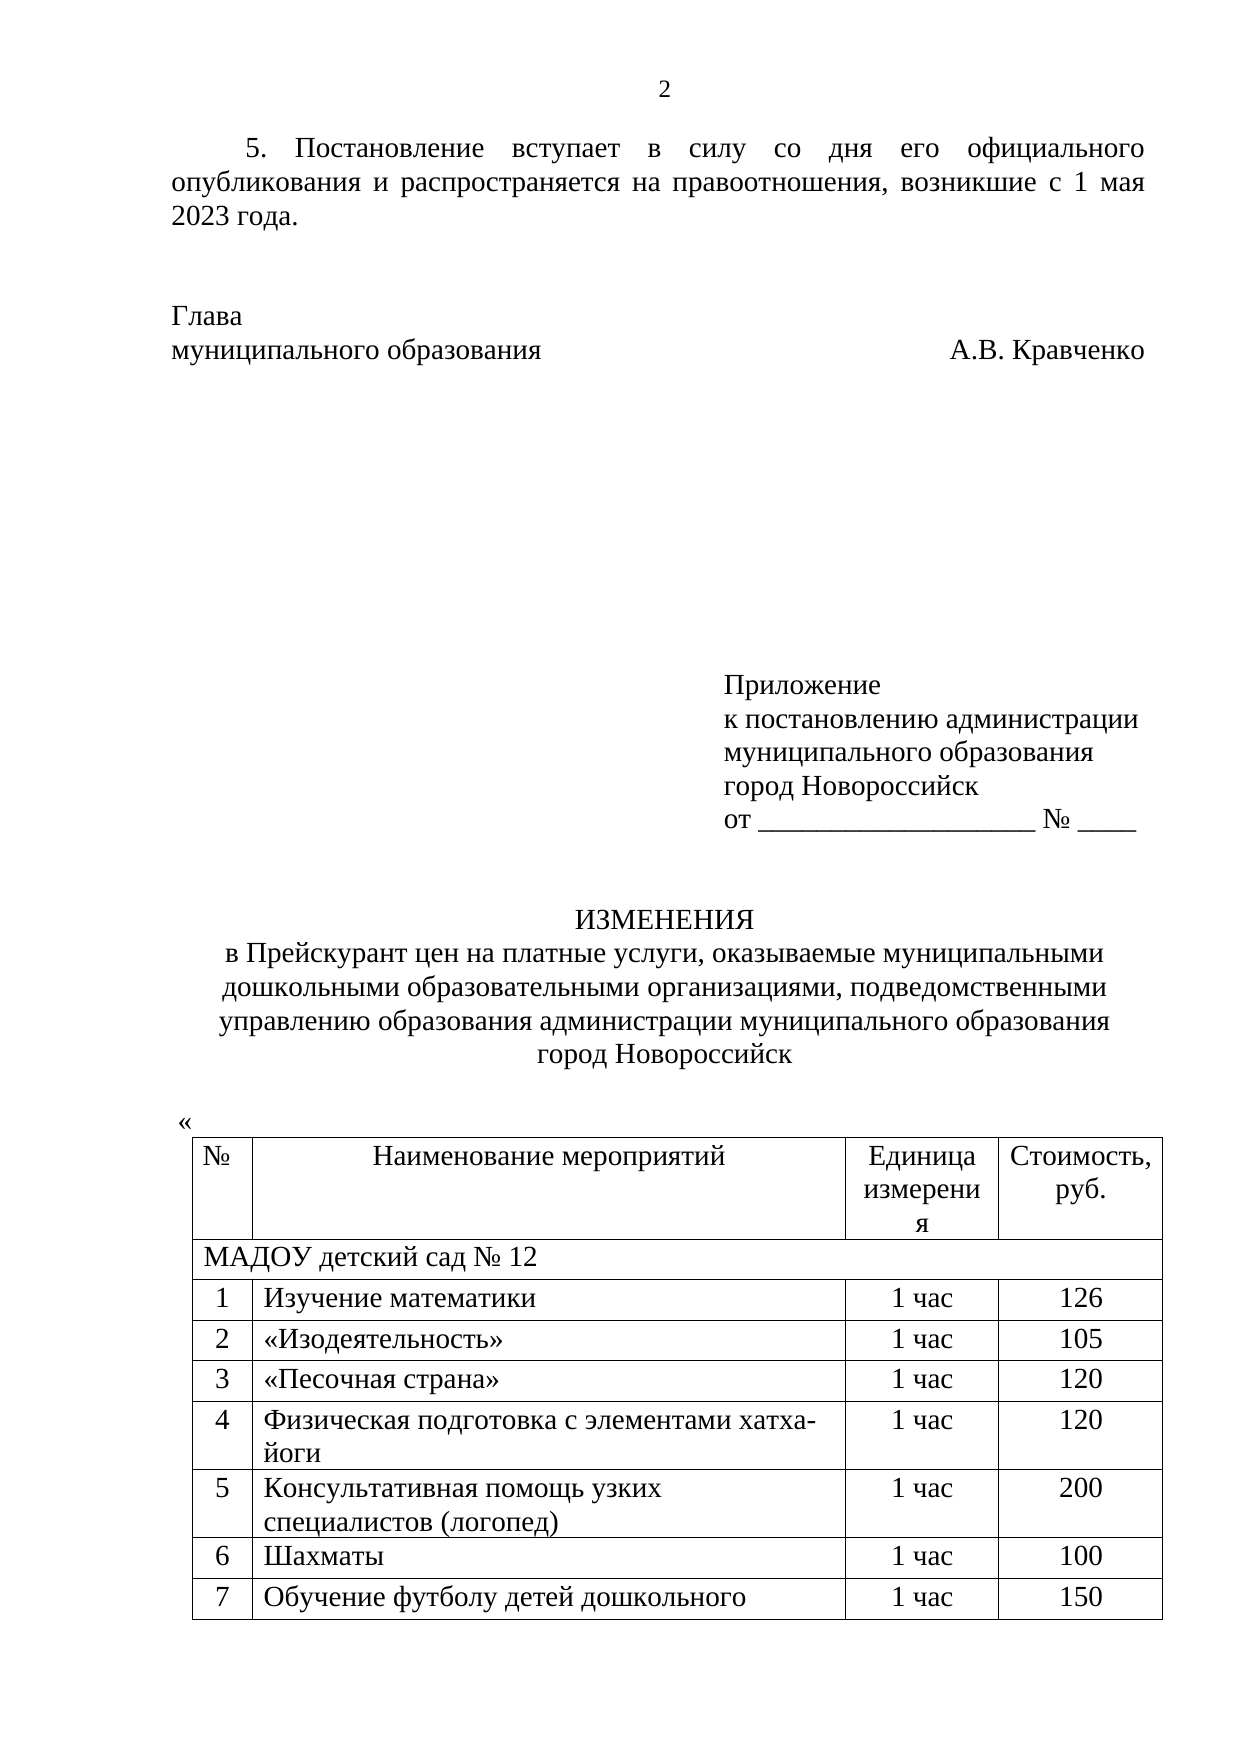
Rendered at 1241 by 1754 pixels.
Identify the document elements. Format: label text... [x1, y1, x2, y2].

table_cell 1 час [846, 1361, 998, 1401]
table_header Наименование мероприятий [253, 1138, 845, 1238]
table_cell Изучение математики [253, 1280, 845, 1320]
table_cell 1 час [846, 1280, 998, 1320]
table_cell 1 час [846, 1579, 998, 1618]
table_cell 1 [193, 1280, 252, 1320]
table_cell 7 [193, 1579, 252, 1618]
table_header № [193, 1138, 252, 1238]
table_cell 100 [999, 1538, 1162, 1578]
table_cell 6 [193, 1538, 252, 1578]
text в Прейскурант цен на платные услуги, оказываемые муниципальными дошкольными образовательными организациями, подведомственными управлению образования администрации муниципального образования [177, 936, 1152, 1036]
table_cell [253, 1579, 845, 1618]
table_cell 5 [193, 1470, 252, 1537]
table_cell 1 час [846, 1402, 998, 1469]
table_cell 1 час [846, 1538, 998, 1578]
table_cell Консультативная помощь узких специалистов (логопед) [253, 1470, 845, 1537]
table_cell МАДОУ детский сад № 12 [193, 1240, 1162, 1279]
table_cell 150 [999, 1579, 1162, 1618]
table_cell 105 [999, 1321, 1162, 1360]
text от ___________________ № ____ [723, 801, 1152, 835]
text муниципального образования [723, 734, 1167, 768]
text Приложение [723, 667, 1152, 701]
table_cell 1 час [846, 1470, 998, 1537]
table_cell «Изодеятельность» [253, 1321, 845, 1360]
text Глава [177, 298, 1152, 332]
table_cell Физическая подготовка с элементами хатха-йоги [253, 1402, 845, 1469]
table_cell 4 [193, 1402, 252, 1469]
table_cell 120 [999, 1402, 1162, 1469]
table_cell 2 [193, 1321, 252, 1360]
text к постановлению администрации [723, 701, 1167, 734]
table_cell «Песочная страна» [253, 1361, 845, 1401]
table_cell 126 [999, 1280, 1162, 1320]
text город Новороссийск [723, 768, 1167, 801]
table_header Стоимость, руб. [999, 1138, 1162, 1238]
table_cell Шахматы [253, 1538, 845, 1578]
table_cell 3 [193, 1361, 252, 1401]
table_cell 1 час [846, 1321, 998, 1360]
table_cell 200 [999, 1470, 1162, 1537]
table_cell 120 [999, 1361, 1162, 1401]
text город Новороссийск [177, 1036, 1152, 1070]
text « [177, 1103, 1152, 1137]
text ИЗМЕНЕНИЯ [177, 902, 1152, 936]
table_header Единица измерения [846, 1138, 998, 1238]
text муниципального образования А.В. Кравченко [177, 332, 1152, 365]
text 5. Постановление вступает в силу со дня его официального опубликования и распространяется на правоотношения, возникшие с 1 мая 2023 года. [177, 131, 1152, 231]
